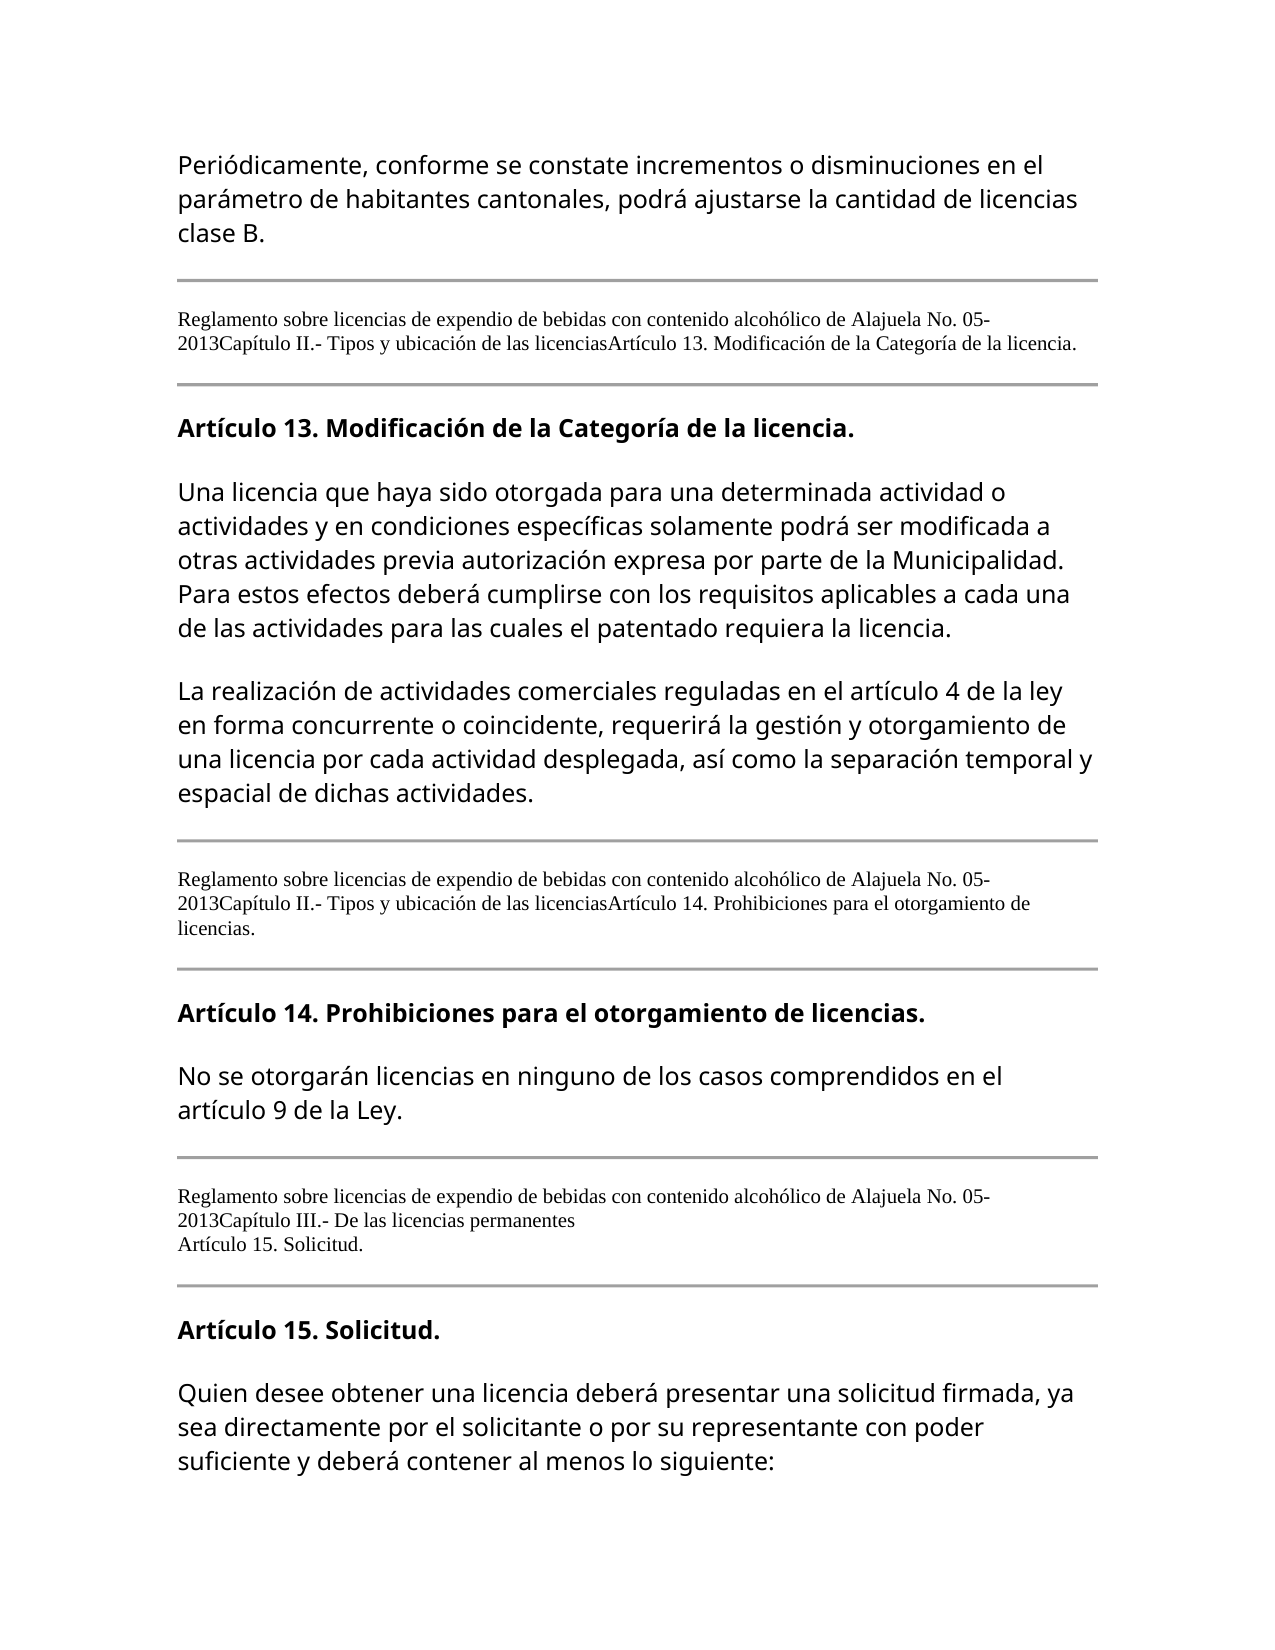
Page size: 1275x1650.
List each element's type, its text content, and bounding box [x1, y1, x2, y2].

text Quien desee obtener una licencia deberá presentar una solicitud firmada, ya sea directamente por el solicitante o por su representante con poder suficiente y deberá contener al menos lo siguiente: [177, 1376, 1098, 1478]
text Reglamento sobre licencias de expendio de bebidas con contenido alcohólico de Alajuela No. 05-2013Capítulo II.- Tipos y ubicación de las licenciasArtículo 13. Modificación de la Categoría de la licencia. [177, 307, 1098, 383]
text Artículo 15. Solicitud. [177, 1312, 1098, 1346]
text Artículo 13. Modificación de la Categoría de la licencia. [177, 411, 1098, 445]
text Reglamento sobre licencias de expendio de bebidas con contenido alcohólico de Alajuela No. 05-2013Capítulo III.- De las licencias permanentes Artículo 15. Solicitud. [177, 1184, 1098, 1284]
text Artículo 14. Prohibiciones para el otorgamiento de licencias. [177, 996, 1098, 1029]
text No se otorgarán licencias en ninguno de los casos comprendidos en el artículo 9 de la Ley. [177, 1059, 1098, 1127]
text Periódicamente, conforme se constate incrementos o disminuciones en el parámetro de habitantes cantonales, podrá ajustarse la cantidad de licencias clase B. [177, 148, 1098, 250]
text Una licencia que haya sido otorgada para una determinada actividad o actividades y en condiciones específicas solamente podrá ser modificada a otras actividades previa autorización expresa por parte de la Municipalidad. Para estos efectos deberá cumplirse con los requisitos aplicables a cada una de las actividades para las cuales el patentado requiera la licencia. [177, 474, 1098, 645]
text La realización de actividades comerciales reguladas en el artículo 4 de la ley en forma concurrente o coincidente, requerirá la gestión y otorgamiento de una licencia por cada actividad desplegada, así como la separación temporal y espacial de dichas actividades. [177, 674, 1098, 810]
text Reglamento sobre licencias de expendio de bebidas con contenido alcohólico de Alajuela No. 05-2013Capítulo II.- Tipos y ubicación de las licenciasArtículo 14. Prohibiciones para el otorgamiento de licencias. [177, 867, 1098, 967]
